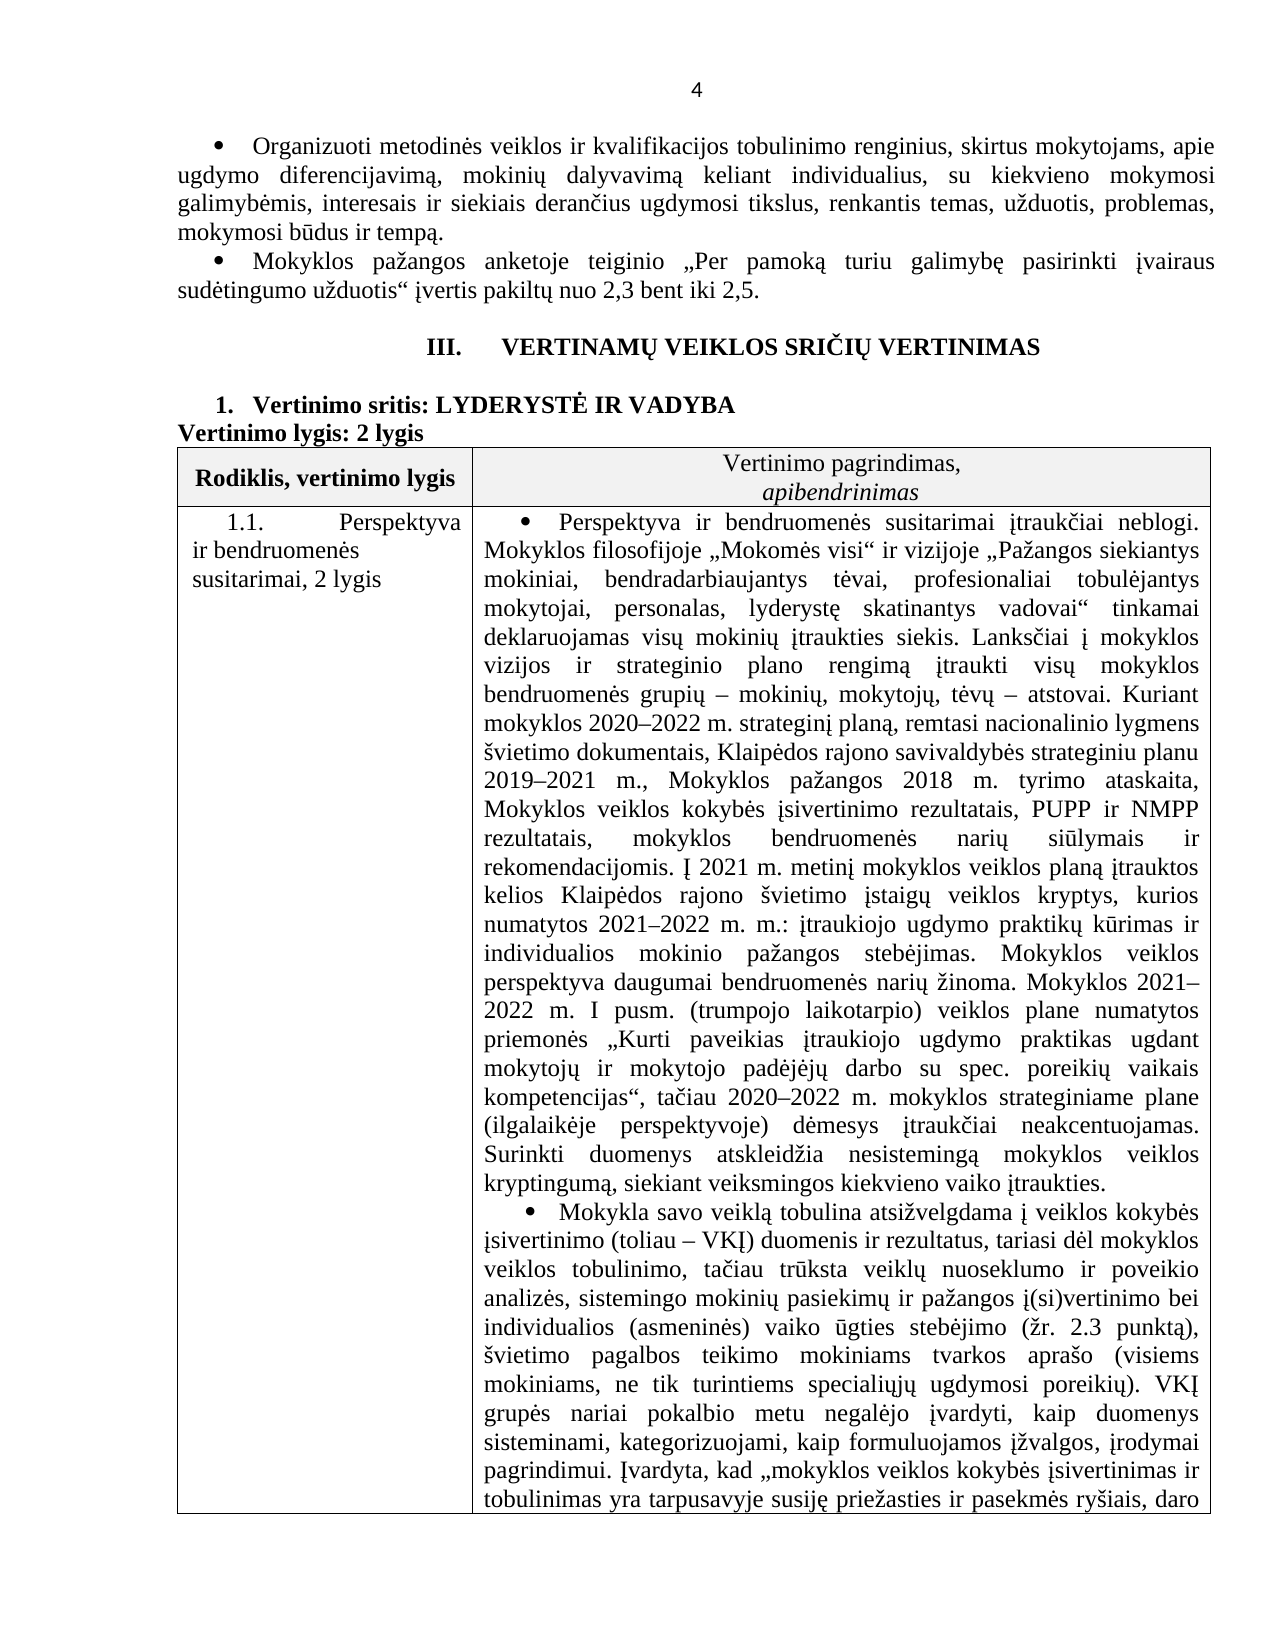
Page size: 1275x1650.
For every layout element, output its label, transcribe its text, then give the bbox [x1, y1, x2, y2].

list Organizuoti metodinės veiklos ir kvalifikacijos tobulinimo renginius, skirtus mokytojams, apie ugdymo diferencijavimą, mokinių dalyvavimą keliant individualius, su kiekvieno mokymosi galimybėmis, interesais ir siekiais derančius ugdymosi tikslus, renkantis temas, užduotis, problemas, mokymosi būdus ir tempą. [177, 131, 1216, 246]
text Vertinimo lygis: 2 lygis [177, 418, 1216, 447]
list VERTINAMŲ VEIKLOS SRIČIŲ VERTINIMAS [251, 332, 1216, 361]
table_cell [178, 507, 472, 1513]
list Vertinimo sritis: LYDERYSTĖ IR VADYBA [215, 390, 1216, 418]
table_header Vertinimo pagrindimas, apibendrinimas [473, 448, 1210, 506]
table_header Rodiklis, vertinimo lygis [178, 448, 472, 506]
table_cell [473, 507, 1210, 1513]
list Mokyklos pažangos anketoje teiginio „Per pamoką turiu galimybę pasirinkti įvairaus sudėtingumo užduotis“ įvertis pakiltų nuo 2,3 bent iki 2,5. [177, 246, 1216, 303]
